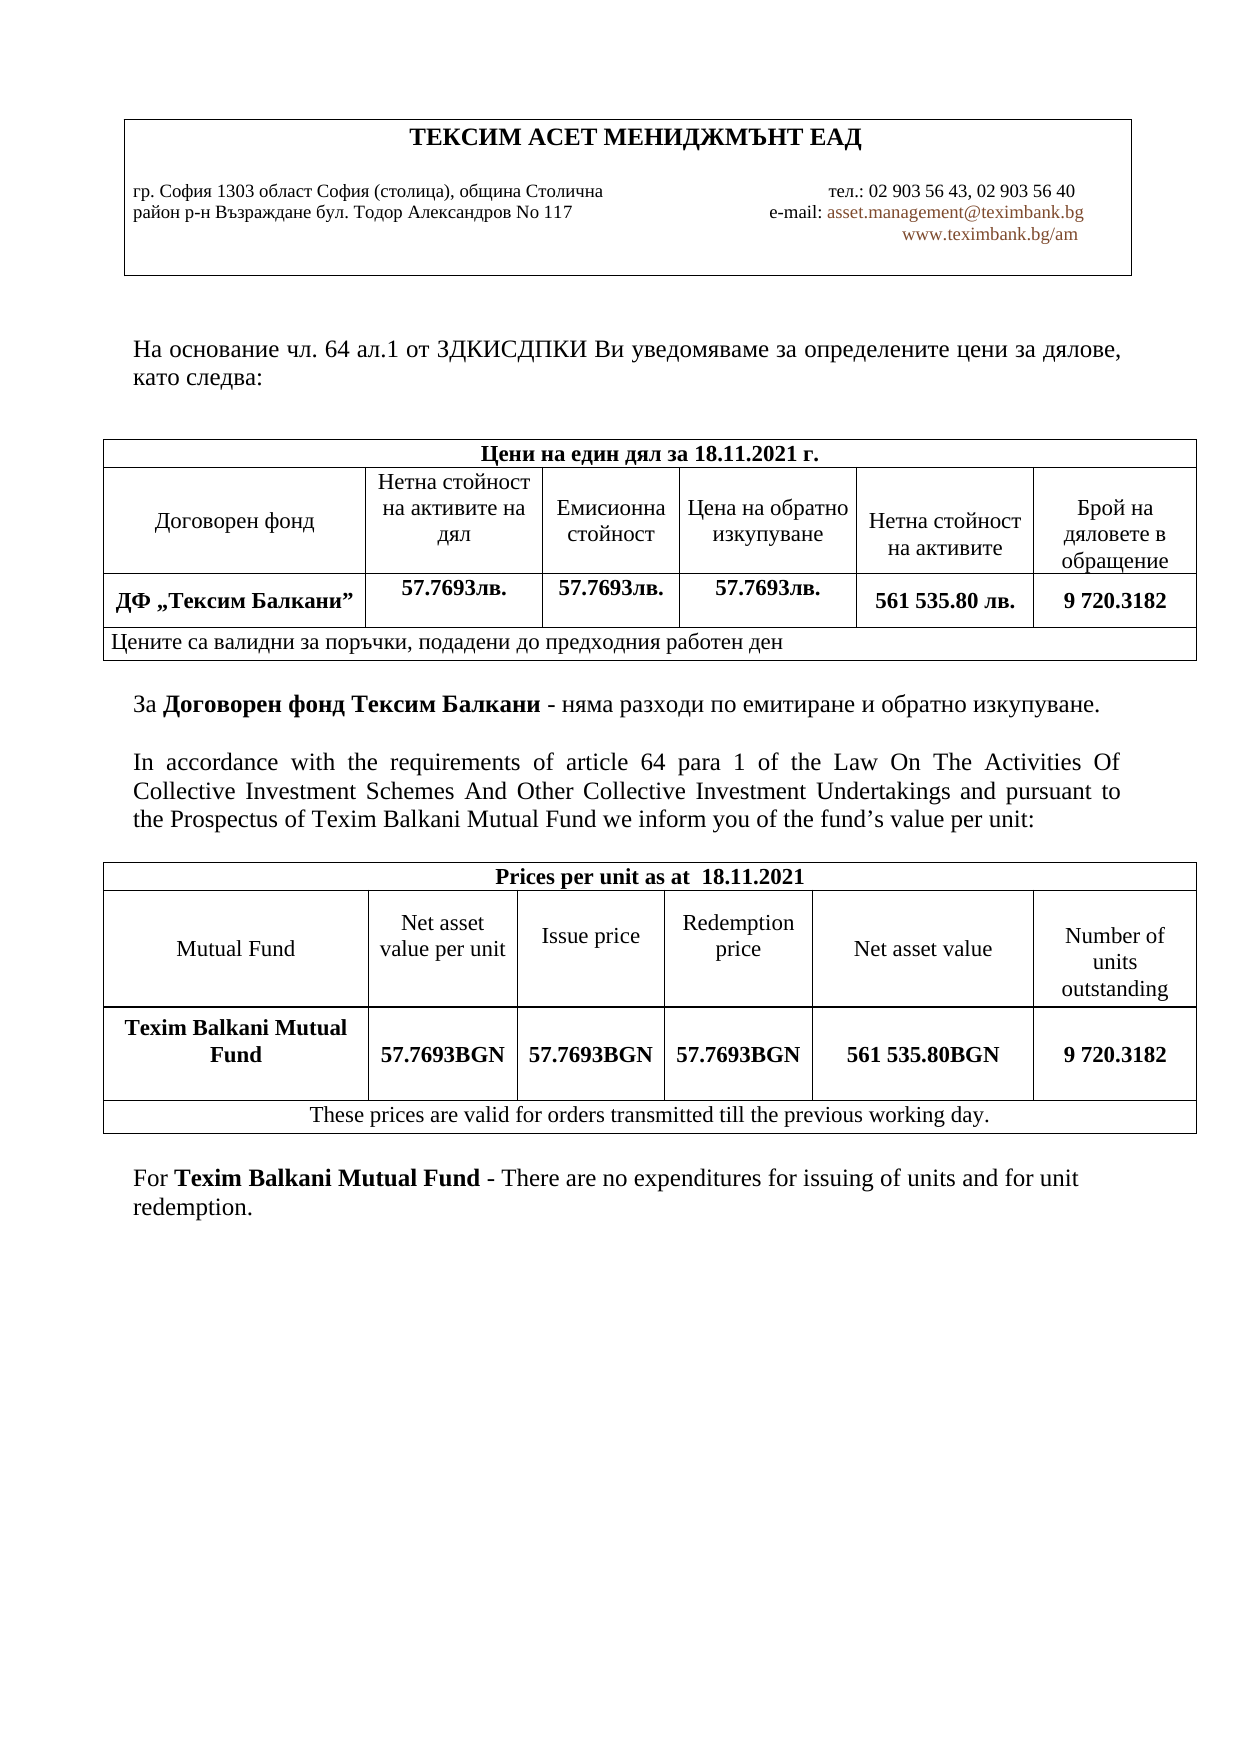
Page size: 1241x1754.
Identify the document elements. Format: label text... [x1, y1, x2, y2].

table_cell 57.7693BGN [518, 1008, 664, 1100]
table_cell Нетна стойност на активите на дял [366, 468, 542, 573]
table_cell Емисионна стойност [543, 468, 679, 573]
table_cell Net asset value per unit [369, 891, 517, 1006]
table_cell 57.7693лв. [543, 574, 679, 627]
table_cell Number of units outstanding [1034, 891, 1196, 1006]
table_cell Цените са валидни за поръчки, подадени до предходния работен ден [104, 628, 1196, 660]
table_cell Брой на дяловете в обращение [1034, 468, 1196, 573]
table_cell Redemption price [665, 891, 812, 1006]
table_cell Цена на обратно изкупуване [680, 468, 856, 573]
table_cell 57.7693лв. [680, 574, 856, 627]
table_cell Texim Balkani Mutual Fund [104, 1008, 368, 1100]
table_cell 561 535.80 лв. [857, 574, 1033, 627]
table_cell Mutual Fund [104, 891, 368, 1006]
table_cell 57.7693BGN [369, 1008, 517, 1100]
table_header Prices per unit as at 18.11.2021 [104, 863, 1196, 889]
table_cell 561 535.80BGN [813, 1008, 1033, 1100]
table_cell These prices are valid for orders transmitted till the previous working day. [104, 1101, 1196, 1133]
table_cell 9 720.3182 [1034, 574, 1196, 627]
table_cell Net asset value [813, 891, 1033, 1006]
table_cell Issue price [518, 891, 664, 1006]
table_cell Нетна стойност на активите [857, 468, 1033, 573]
text ТЕКСИМ АСЕТ МЕНИДЖМЪНТ ЕАД [125, 120, 1131, 151]
table_cell Договорен фонд [104, 468, 365, 573]
text На основание чл. 64 ал.1 от ЗДКИСДПКИ Ви уведомяваме за определените цени за дялове, като следва: [133, 334, 1122, 391]
text In accordance with the requirements of article 64 para 1 of the Law On The Activities Of Collective Investment Schemes And Other Collective Investment Undertakings and pursuant to the Prospectus of Texim Balkani Mutual Fund we inform you of the fund’s value per unit: [133, 747, 1122, 833]
text За Договорен фонд Тексим Балкани - няма разходи по емитиране и обратно изкупуване. [133, 689, 1122, 718]
table_cell ДФ „Тексим Балкани” [104, 574, 365, 627]
text For Texim Balkani Mutual Fund - There are no expenditures for issuing of units and for unit redemption. [133, 1163, 1122, 1220]
table_header Цени на един дял за 18.11.2021 г. [104, 440, 1196, 467]
table_cell 9 720.3182 [1034, 1008, 1196, 1100]
text www.teximbank.bg/am [133, 223, 1122, 244]
text гр. София 1303 област София (столица), община Столична тел.: 02 903 56 43, 02 903 56 40 район р-н Възраждане бул. Тодор Александров No 117 e-mail: asset.management@teximbank.bg [133, 180, 1122, 223]
table_cell 57.7693лв. [366, 574, 542, 627]
table_cell 57.7693BGN [665, 1008, 812, 1100]
